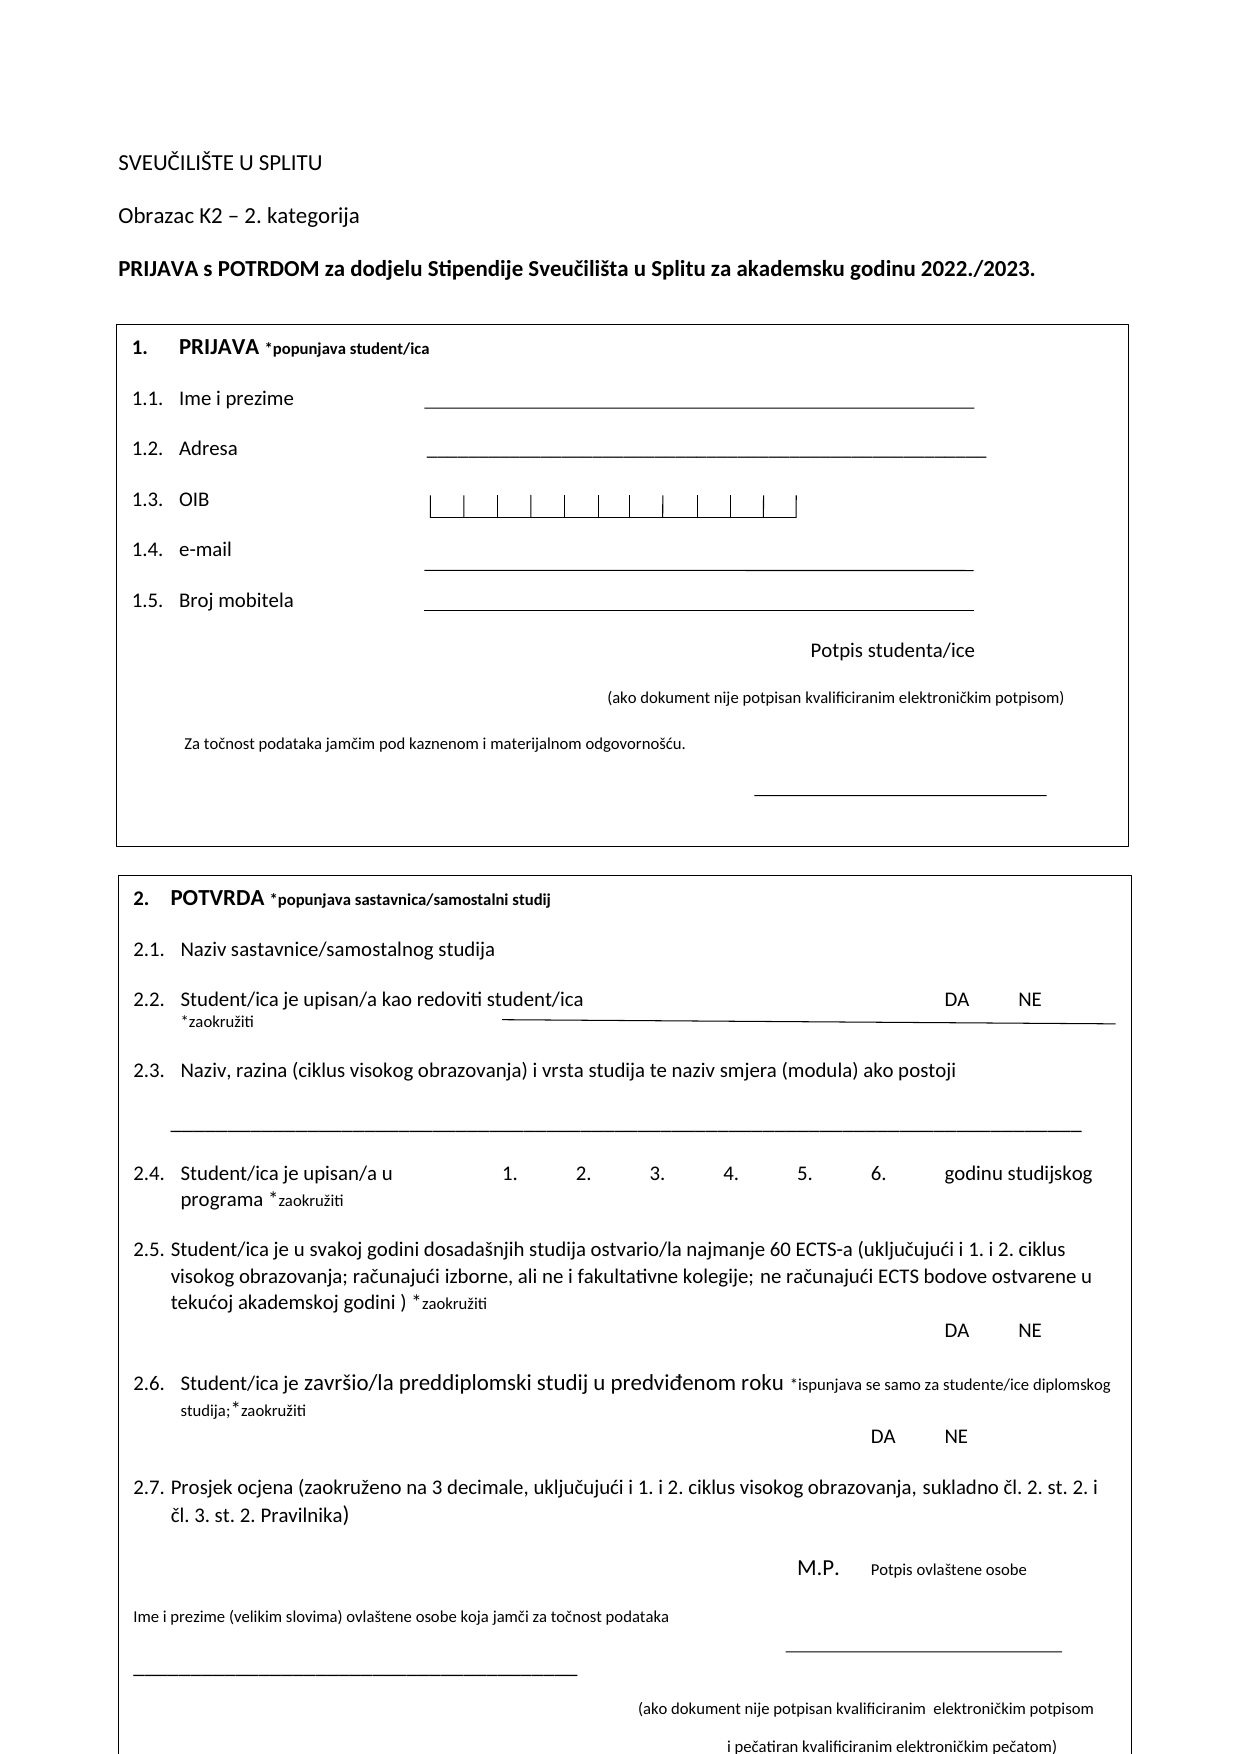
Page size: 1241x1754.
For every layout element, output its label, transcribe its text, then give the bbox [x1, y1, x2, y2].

text Obrazac K2 – 2. kategorija [118, 201, 1122, 229]
text SVEUČILIŠTE U SPLITU [118, 148, 1122, 176]
text PRIJAVA s POTRDOM za dodjelu Stipendije Sveučilišta u Splitu za akademsku godinu 2022./2023. [118, 254, 1122, 282]
